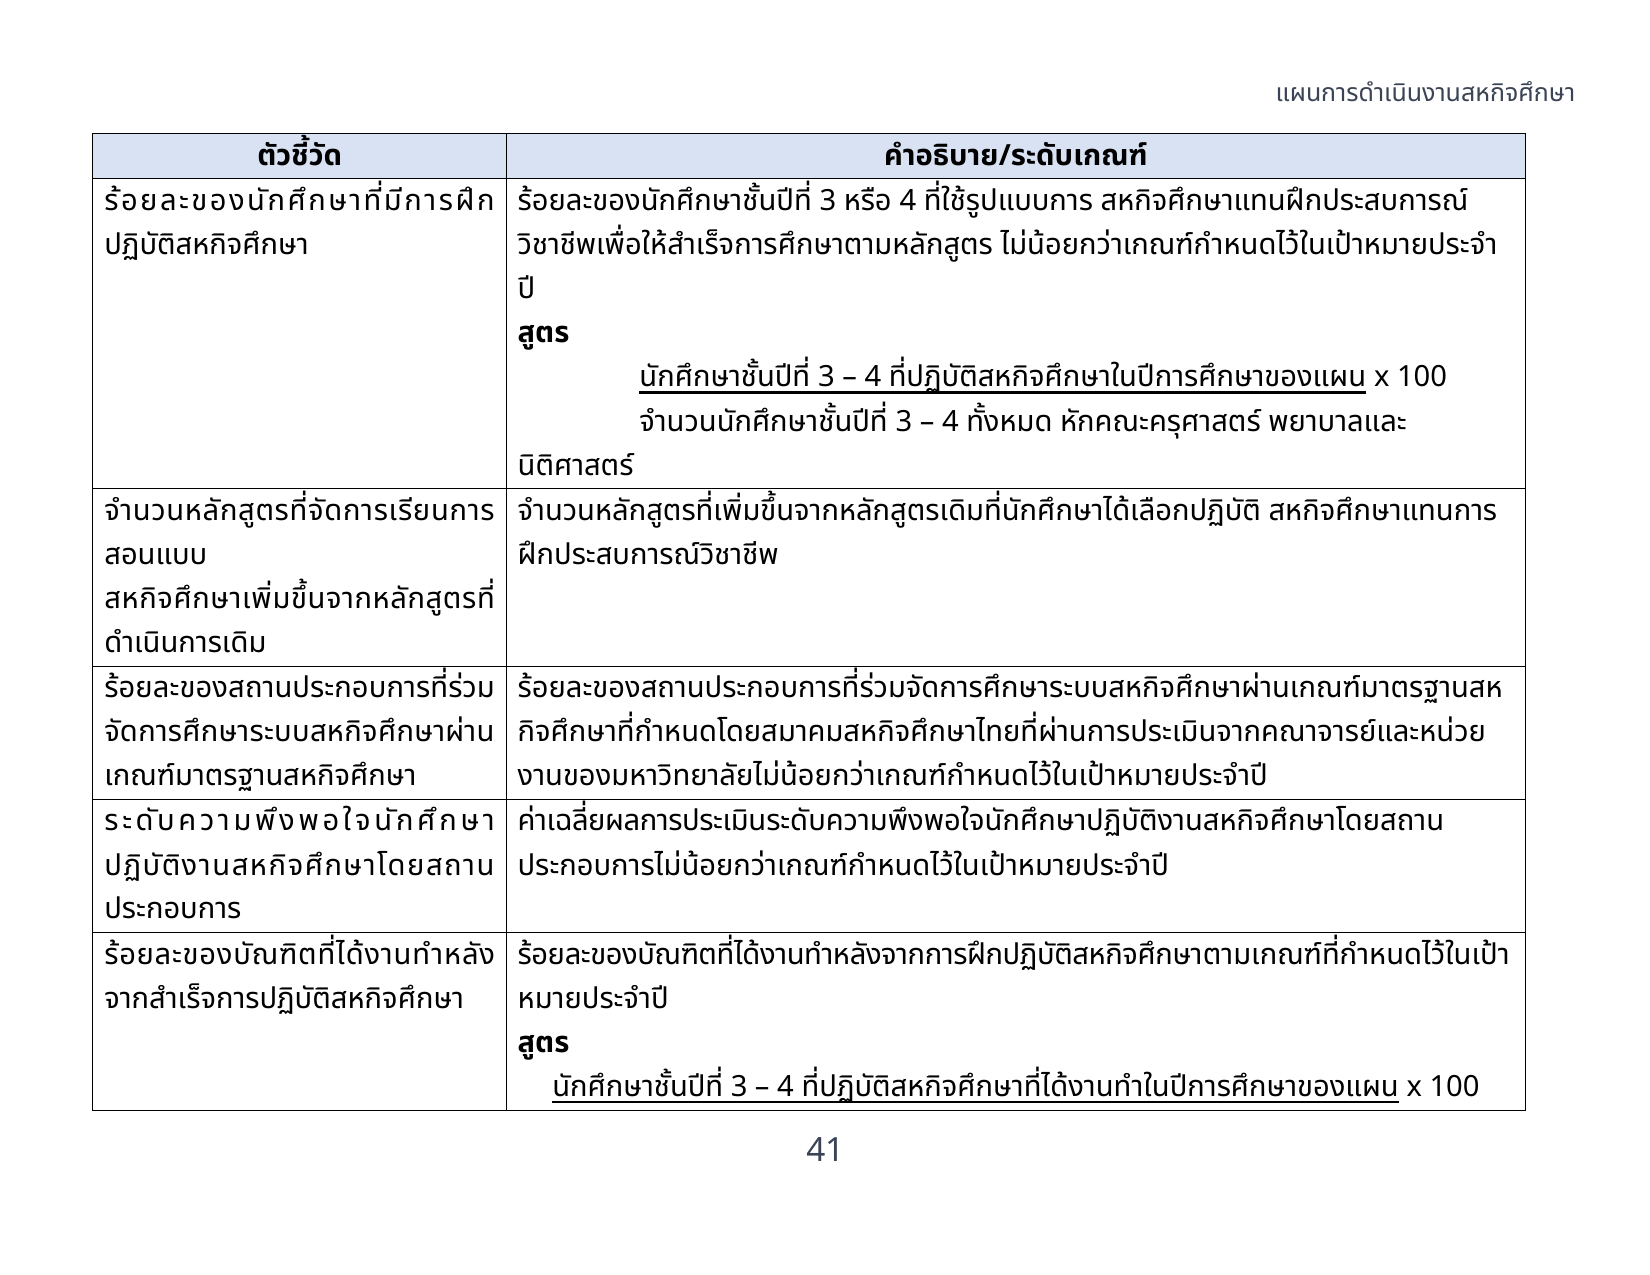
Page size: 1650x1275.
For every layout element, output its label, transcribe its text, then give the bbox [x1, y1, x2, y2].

table_header ตัวชี้วัด [93, 134, 506, 178]
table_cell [507, 933, 1525, 1109]
table_header คำอธิบาย/ระดับเกณฑ์ [507, 134, 1525, 178]
table_cell ระดับความพึงพอใจนักศึกษาปฏิบัติงานสหกิจศึกษาโดยสถานประกอบการ [93, 800, 506, 932]
table_cell จำนวนหลักสูตรที่จัดการเรียนการสอนแบบ สหกิจศึกษาเพิ่มขึ้นจากหลักสูตรที่ดำเนินการเดิม [93, 489, 506, 666]
table_cell ร้อยละของสถานประกอบการที่ร่วมจัดการศึกษาระบบสหกิจศึกษาผ่านเกณฑ์มาตรฐานสหกิจศึกษาที่กำหนดโดยสมาคมสหกิจศึกษาไทยที่ผ่านการประเมินจากคณาจารย์และหน่วยงานของมหาวิทยาลัยไม่น้อยกว่าเกณฑ์กำหนดไว้ในเป้าหมายประจำปี [507, 667, 1525, 799]
table_cell จำนวนหลักสูตรที่เพิ่มขึ้นจากหลักสูตรเดิมที่นักศึกษาได้เลือกปฏิบัติ สหกิจศึกษาแทนการฝึกประสบการณ์วิชาชีพ [507, 489, 1525, 666]
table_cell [93, 933, 506, 1109]
table_cell ร้อยละของนักศึกษาที่มีการฝึกปฏิบัติสหกิจศึกษา [93, 179, 506, 488]
table_cell ร้อยละของสถานประกอบการที่ร่วมจัดการศึกษาระบบสหกิจศึกษาผ่านเกณฑ์มาตรฐานสหกิจศึกษา [93, 667, 506, 799]
table_cell ค่าเฉลี่ยผลการประเมินระดับความพึงพอใจนักศึกษาปฏิบัติงานสหกิจศึกษาโดยสถานประกอบการไม่น้อยกว่าเกณฑ์กำหนดไว้ในเป้าหมายประจำปี [507, 800, 1525, 932]
table_cell ร้อยละของนักศึกษาชั้นปีที่ 3 หรือ 4 ที่ใช้รูปแบบการ สหกิจศึกษาแทนฝึกประสบการณ์วิชาชีพเพื่อให้สำเร็จการศึกษาตามหลักสูตร ไม่น้อยกว่าเกณฑ์กำหนดไว้ในเป้าหมายประจำปี สูตร นักศึกษาชั้นปีที่ 3 – 4 ที่ปฏิบัติสหกิจศึกษาในปีการศึกษาของแผน x 100 จำนวนนักศึกษาชั้นปีที่ 3 – 4 ทั้งหมด หักคณะครุศาสตร์ พยาบาลและนิติศาสตร์ [507, 179, 1525, 488]
